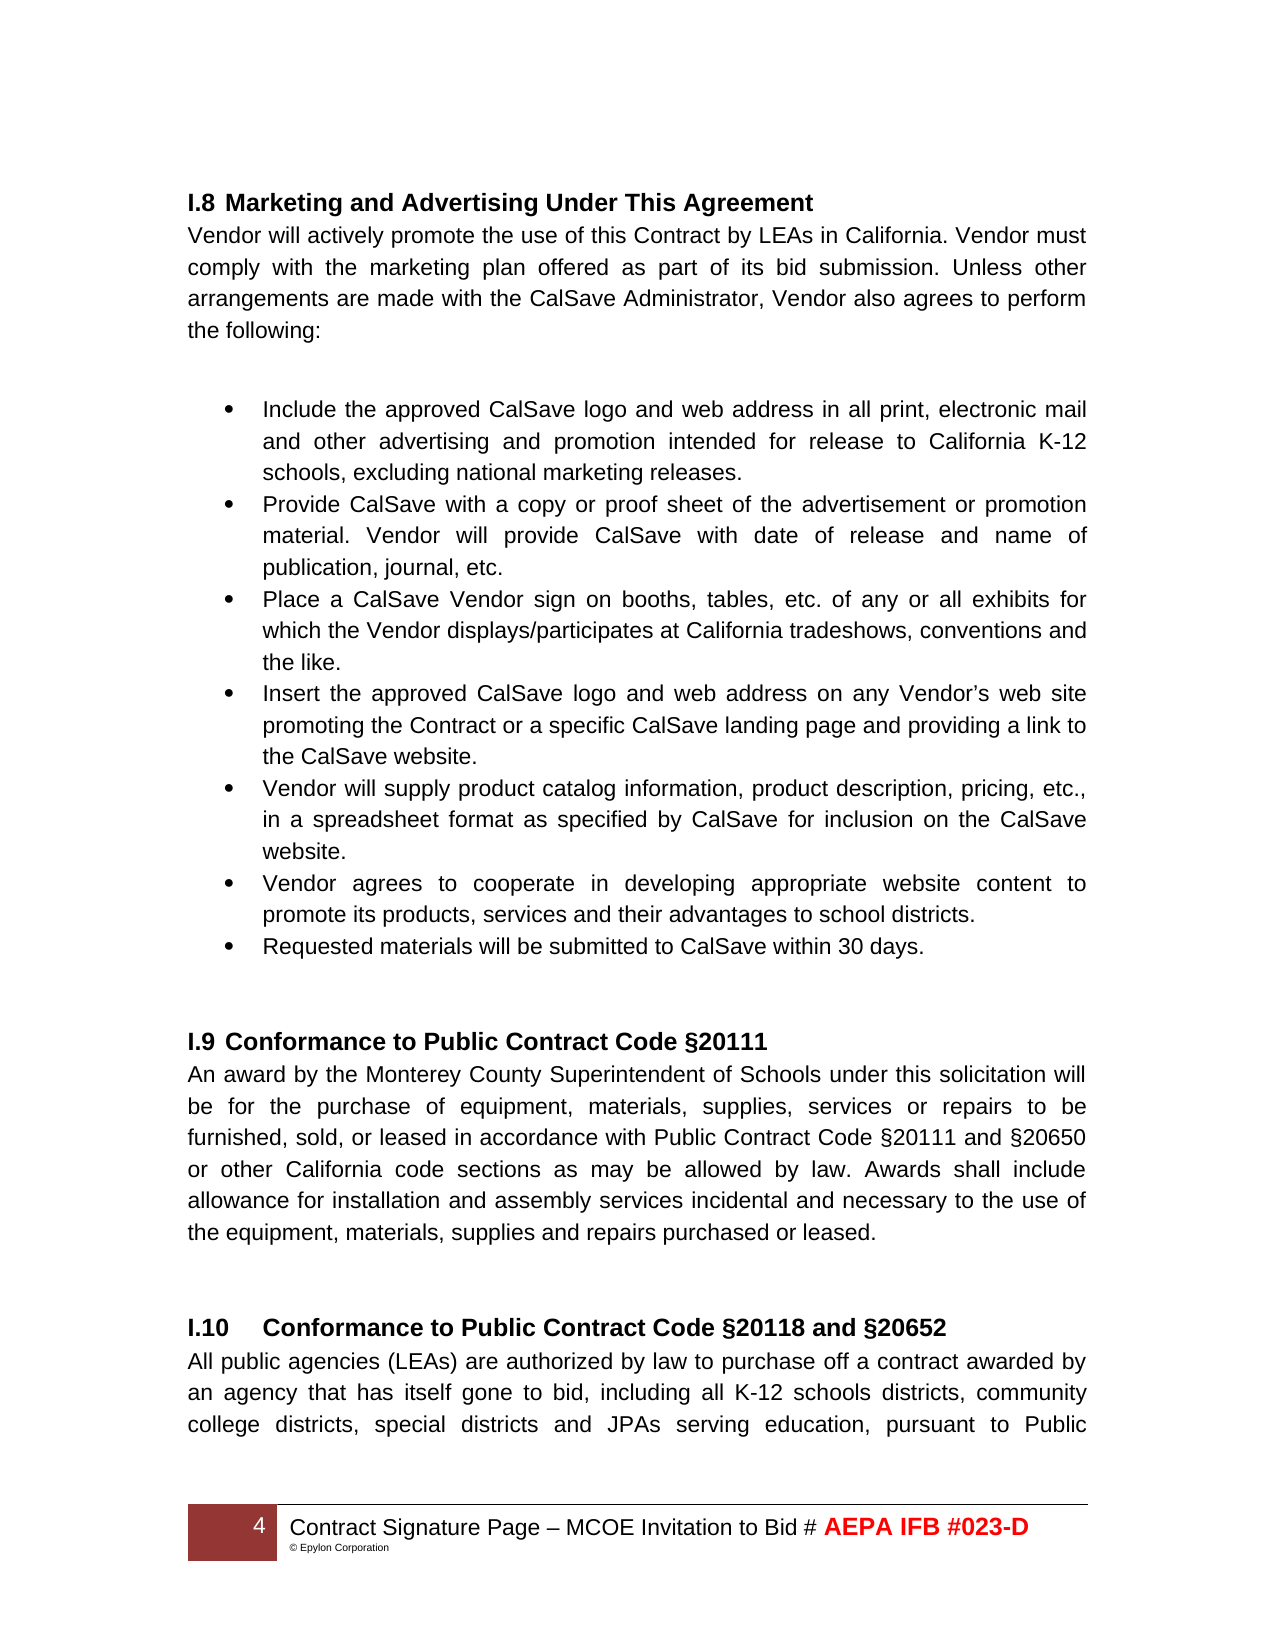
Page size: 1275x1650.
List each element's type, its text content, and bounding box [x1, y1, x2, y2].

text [187, 1348, 1087, 1437]
list Include the approved CalSave logo and web address in all print, electronic mail and other advertising and promotion intended for release to California K-12 schools, excluding national marketing releases. [225, 396, 1087, 486]
text An award by the Monterey County Superintendent of Schools under this solicitation will be for the purchase of equipment, materials, supplies, services or repairs to be furnished, sold, or leased in accordance with Public Contract Code §20111 and §20650 or other California code sections as may be allowed by law. Awards shall include allowance for installation and assembly services incidental and necessary to the use of the equipment, materials, supplies and repairs purchased or leased. [187, 1061, 1087, 1245]
list Insert the approved CalSave logo and web address on any Vendor’s web site promoting the Contract or a specific CalSave landing page and providing a link to the CalSave website. [225, 680, 1087, 770]
list Provide CalSave with a copy or proof sheet of the advertisement or promotion material. Vendor will provide CalSave with date of release and name of publication, journal, etc. [225, 491, 1087, 580]
list Vendor will supply product catalog information, product description, pricing, etc., in a spreadsheet format as specified by CalSave for inclusion on the CalSave website. [225, 775, 1087, 864]
list Place a CalSave Vendor sign on booths, tables, etc. of any or all exhibits for which the Vendor displays/participates at California tradeshows, conventions and the like. [225, 586, 1087, 675]
list Requested materials will be submitted to CalSave within 30 days. [225, 933, 1087, 959]
list Vendor agrees to cooperate in developing appropriate website content to promote its products, services and their advantages to school districts. [225, 869, 1087, 927]
subtitle Conformance to Public Contract Code §20118 and §20652 [187, 1313, 1087, 1342]
subtitle Conformance to Public Contract Code §20111 [187, 1027, 1087, 1056]
text Vendor will actively promote the use of this Contract by LEAs in California. Vendor must comply with the marketing plan offered as part of its bid submission. Unless other arrangements are made with the CalSave Administrator, Vendor also agrees to perform the following: [187, 222, 1087, 343]
subtitle Marketing and Advertising Under This Agreement [187, 187, 1087, 216]
